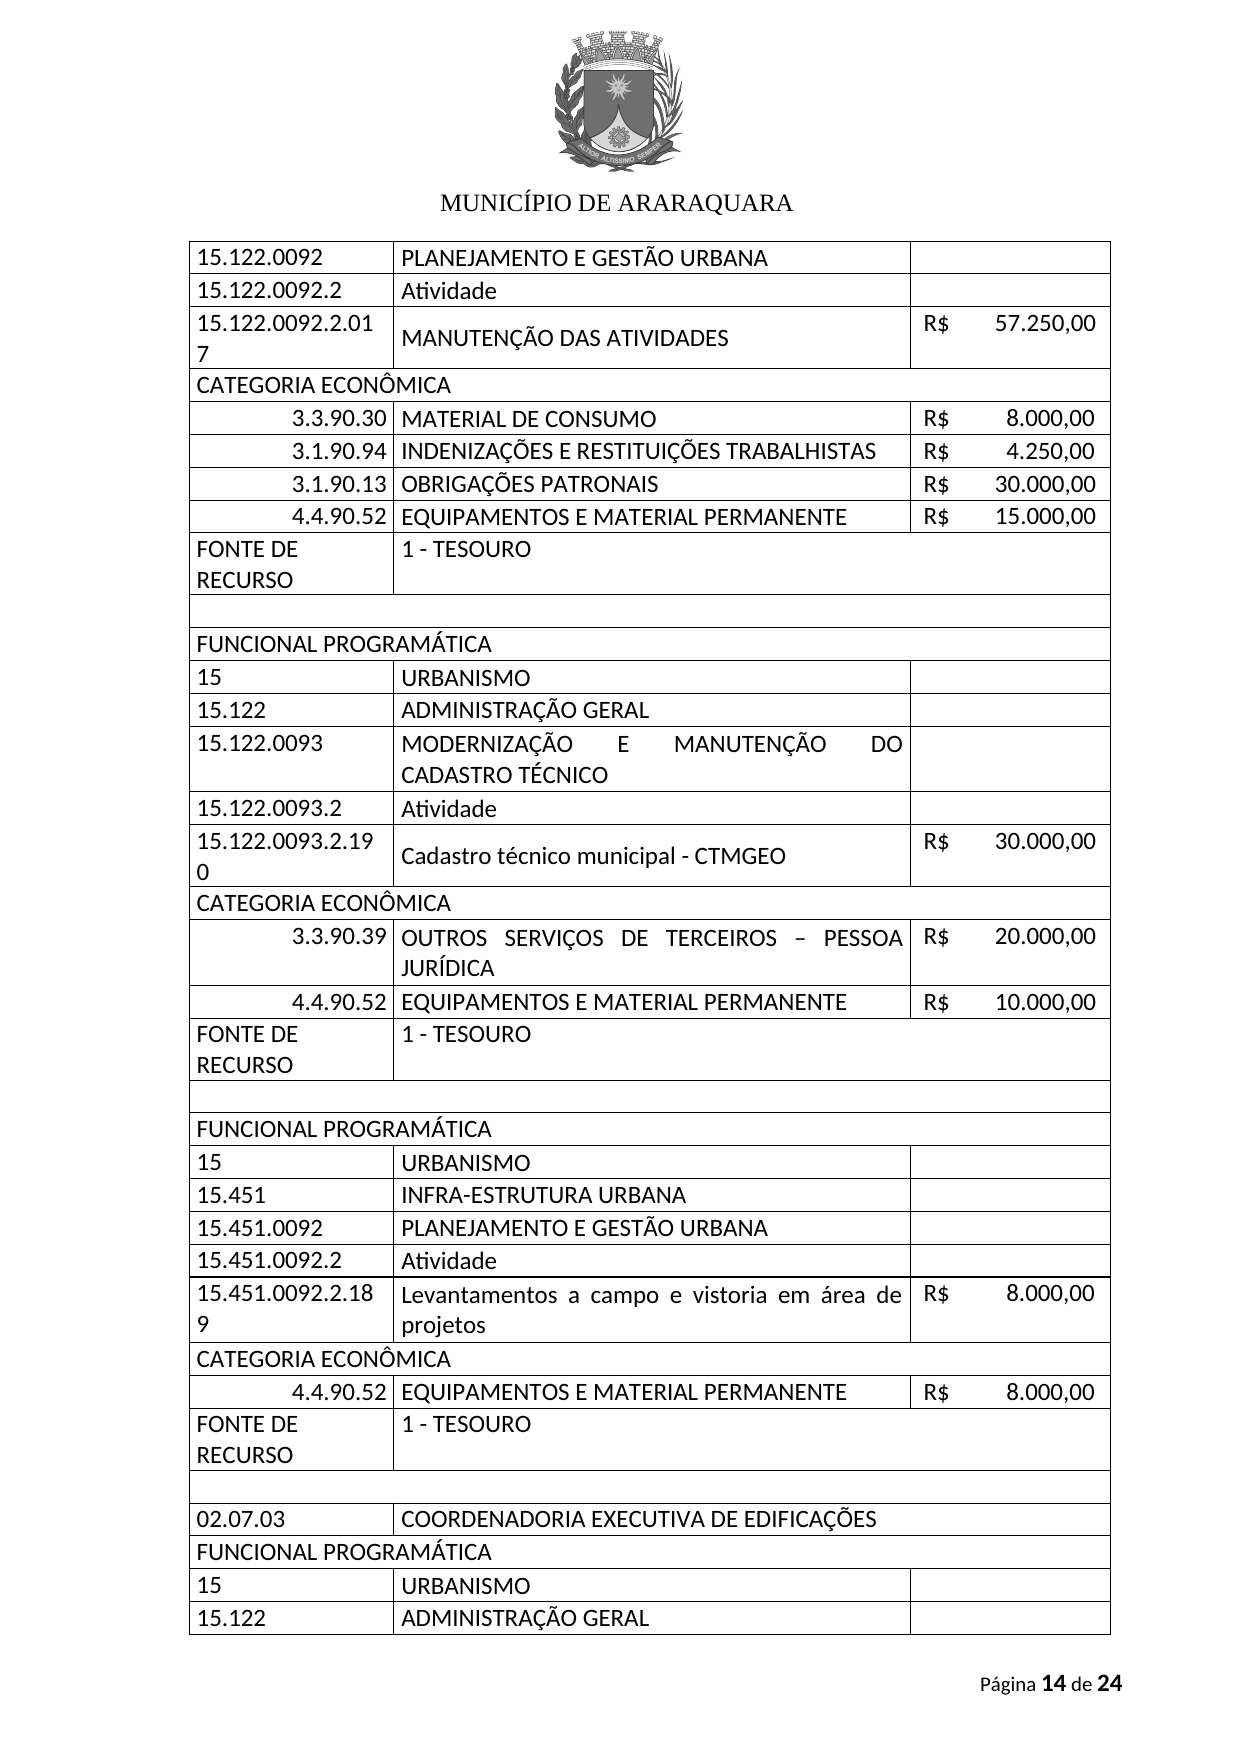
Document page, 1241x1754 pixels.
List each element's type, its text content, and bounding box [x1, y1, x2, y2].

table_cell [911, 1245, 1110, 1276]
table_cell COORDENADORIA EXECUTIVA DE EDIFICAÇÕES [394, 1504, 1110, 1535]
table_cell R$ 30.000,00 [911, 825, 1110, 886]
table_cell R$ 10.000,00 [911, 986, 1110, 1017]
table_cell URBANISMO [394, 1569, 910, 1601]
table_cell Atividade [394, 274, 910, 306]
table_cell [911, 242, 1110, 273]
table_cell INDENIZAÇÕES E RESTITUIÇÕES TRABALHISTAS [394, 435, 910, 467]
table_cell [911, 274, 1110, 306]
table_cell 15.122.0092.2 [190, 274, 393, 306]
table_cell 15.122.0092 [190, 242, 393, 273]
table_cell [911, 727, 1110, 791]
table_cell 15 [190, 1569, 393, 1601]
table_cell 15.451.0092.2.189 [190, 1278, 393, 1342]
table_cell MODERNIZAÇÃO E MANUTENÇÃO DO CADASTRO TÉCNICO [394, 727, 910, 791]
table_cell ADMINISTRAÇÃO GERAL [394, 1602, 910, 1634]
table_cell [911, 1179, 1110, 1211]
table_cell FONTE DE RECURSO [190, 1019, 393, 1079]
table_cell 1 - TESOURO [394, 533, 1110, 594]
table_cell FUNCIONAL PROGRAMÁTICA [190, 1113, 1110, 1145]
table_cell 1 - TESOURO [394, 1019, 1110, 1079]
table_cell EQUIPAMENTOS E MATERIAL PERMANENTE [394, 1376, 910, 1408]
table_cell 15.122.0093.2 [190, 792, 393, 824]
table_cell FUNCIONAL PROGRAMÁTICA [190, 1536, 1110, 1568]
table_cell R$ 8.000,00 [911, 1278, 1110, 1342]
table_cell [911, 1146, 1110, 1178]
table_cell PLANEJAMENTO E GESTÃO URBANA [394, 1212, 910, 1243]
table_cell [911, 694, 1110, 726]
table_cell CATEGORIA ECONÔMICA [190, 369, 1110, 401]
table_cell 15.451.0092.2 [190, 1245, 393, 1276]
table_cell CATEGORIA ECONÔMICA [190, 1343, 1110, 1375]
table_cell 15.122 [190, 694, 393, 726]
table_cell [911, 792, 1110, 824]
table_cell R$ 8.000,00 [911, 1376, 1110, 1408]
table_cell 4.4.90.52 [190, 1376, 393, 1408]
table_cell [911, 1212, 1110, 1243]
table_cell 15.122 [190, 1602, 393, 1634]
table_cell [911, 1569, 1110, 1601]
table_cell EQUIPAMENTOS E MATERIAL PERMANENTE [394, 986, 910, 1017]
table_cell Atividade [394, 792, 910, 824]
table_cell FONTE DE RECURSO [190, 1409, 393, 1470]
table_cell [190, 1081, 1110, 1112]
table_cell INFRA-ESTRUTURA URBANA [394, 1179, 910, 1211]
table_cell 15.122.0092.2.017 [190, 307, 393, 368]
table_cell [911, 1602, 1110, 1634]
table_cell 3.1.90.13 [190, 468, 393, 499]
table_cell Levantamentos a campo e vistoria em área de projetos [394, 1278, 910, 1342]
table_cell EQUIPAMENTOS E MATERIAL PERMANENTE [394, 501, 910, 532]
table_cell 4.4.90.52 [190, 986, 393, 1017]
table_cell FONTE DE RECURSO [190, 533, 393, 594]
table_cell [911, 661, 1110, 693]
table_cell R$ 20.000,00 [911, 920, 1110, 984]
table_cell R$ 15.000,00 [911, 501, 1110, 532]
table_cell 15.122.0093.2.190 [190, 825, 393, 886]
table_cell Atividade [394, 1245, 910, 1276]
table_cell 15.451 [190, 1179, 393, 1211]
table_cell [190, 595, 1110, 627]
table_cell R$ 8.000,00 [911, 402, 1110, 434]
table_cell 3.3.90.30 [190, 402, 393, 434]
table_cell 3.3.90.39 [190, 920, 393, 984]
table_cell FUNCIONAL PROGRAMÁTICA [190, 628, 1110, 660]
table_cell OBRIGAÇÕES PATRONAIS [394, 468, 910, 499]
table_cell PLANEJAMENTO E GESTÃO URBANA [394, 242, 910, 273]
table_cell 15.451.0092 [190, 1212, 393, 1243]
table_cell [190, 1471, 1110, 1502]
table_cell 15 [190, 1146, 393, 1178]
table_cell MATERIAL DE CONSUMO [394, 402, 910, 434]
table_cell URBANISMO [394, 1146, 910, 1178]
table_cell MANUTENÇÃO DAS ATIVIDADES [394, 307, 910, 368]
table_cell 02.07.03 [190, 1504, 393, 1535]
table_cell 4.4.90.52 [190, 501, 393, 532]
table_cell 3.1.90.94 [190, 435, 393, 467]
table_cell ADMINISTRAÇÃO GERAL [394, 694, 910, 726]
table_cell 15.122.0093 [190, 727, 393, 791]
table_cell Cadastro técnico municipal - CTMGEO [394, 825, 910, 886]
table_cell CATEGORIA ECONÔMICA [190, 887, 1110, 919]
table_cell OUTROS SERVIÇOS DE TERCEIROS – PESSOA JURÍDICA [394, 920, 910, 984]
table_cell 15 [190, 661, 393, 693]
table_cell R$ 4.250,00 [911, 435, 1110, 467]
table_cell 1 - TESOURO [394, 1409, 1110, 1470]
table_cell R$ 30.000,00 [911, 468, 1110, 499]
table_cell R$ 57.250,00 [911, 307, 1110, 368]
table_cell URBANISMO [394, 661, 910, 693]
